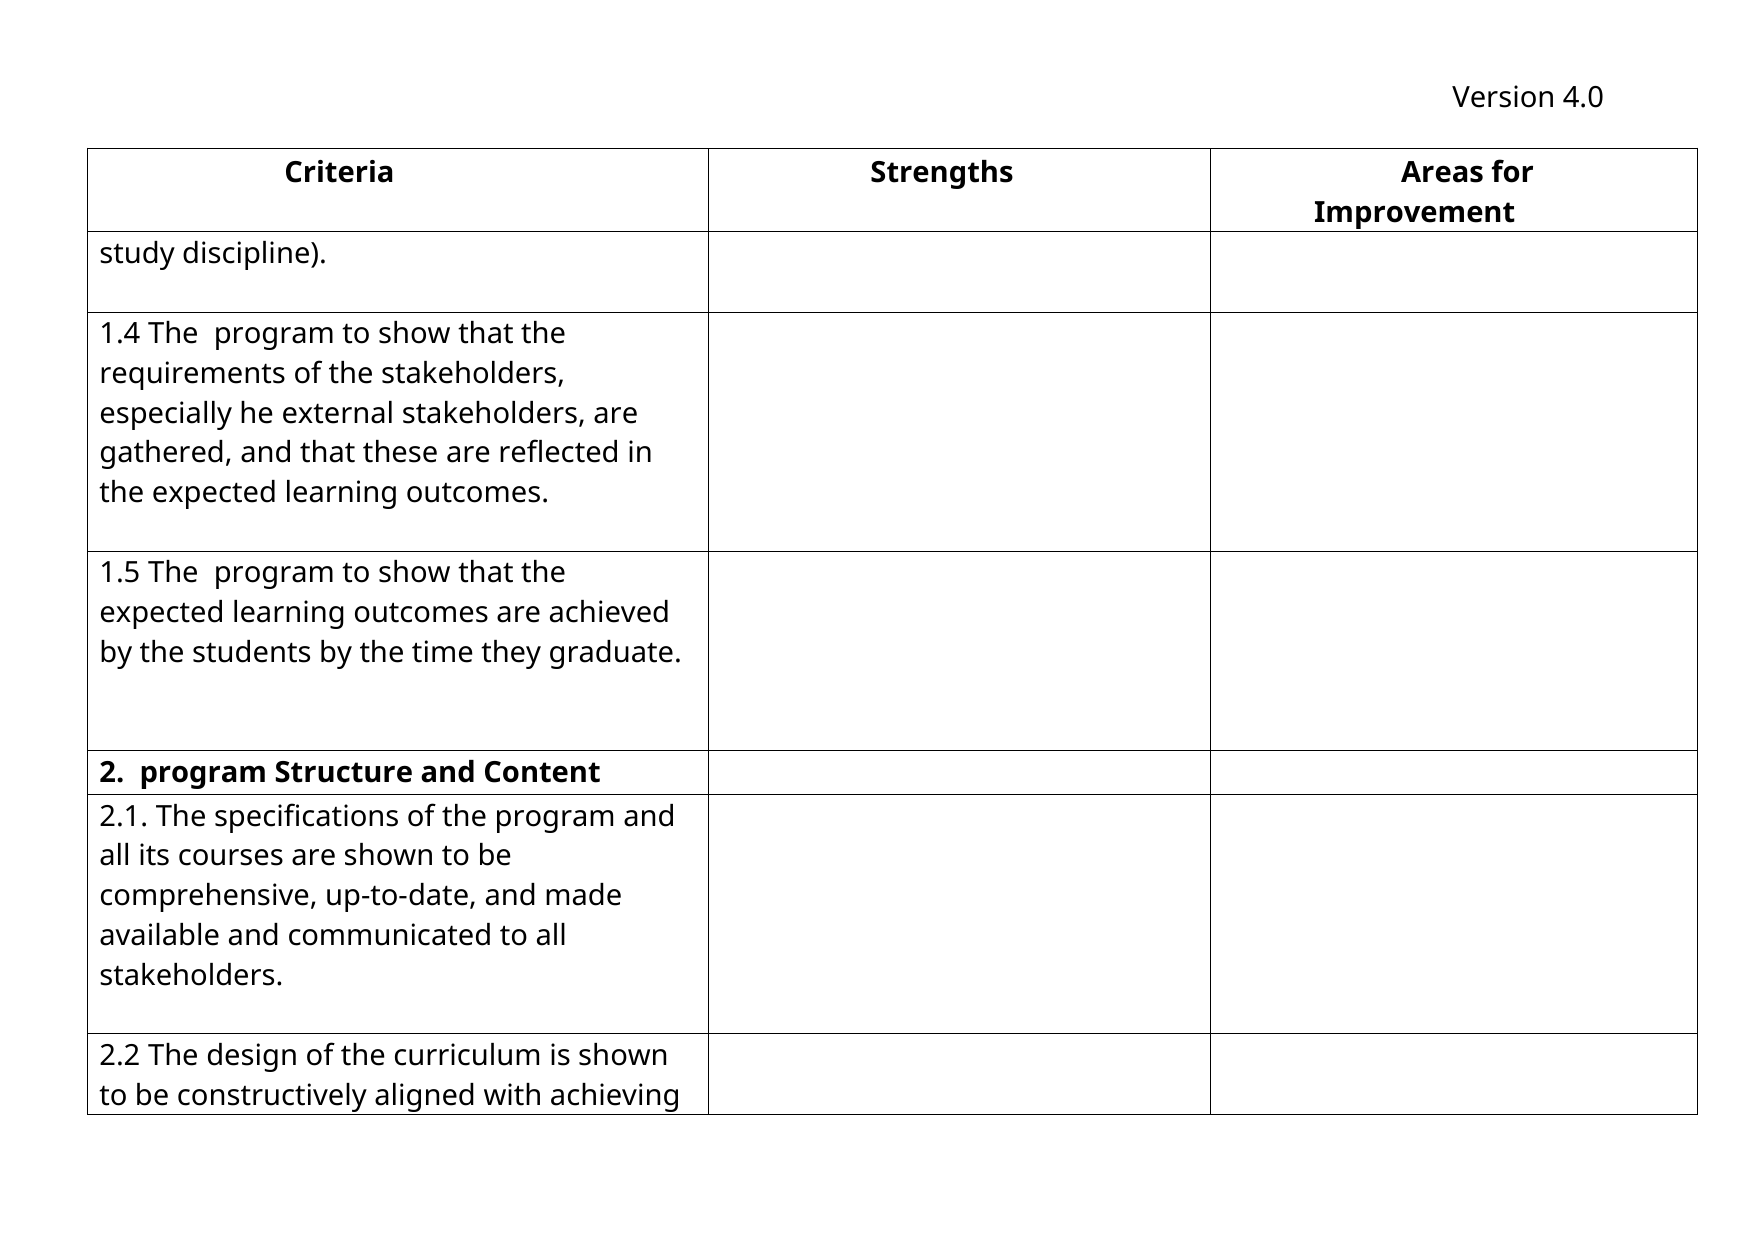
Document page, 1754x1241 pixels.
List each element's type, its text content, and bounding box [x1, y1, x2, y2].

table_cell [88, 232, 708, 312]
table_cell 1.4 The program to show that the requirements of the stakeholders, especially he external stakeholders, are gathered, and that these are reflected in the expected learning outcomes. [88, 313, 708, 551]
table_cell [1211, 313, 1697, 551]
table_cell [709, 232, 1210, 312]
table_cell [709, 552, 1210, 750]
table_header Areas for Improvement [1211, 149, 1697, 231]
table_header Strengths [709, 149, 1210, 231]
table_cell [1211, 795, 1697, 1033]
table_cell [709, 795, 1210, 1033]
table_header Criteria [88, 149, 708, 231]
table_cell [1211, 751, 1697, 794]
table_cell 2.1. The specifications of the program and all its courses are shown to be comprehensive, up-to-date, and made available and communicated to all stakeholders. [88, 795, 708, 1033]
table_cell [1211, 552, 1697, 750]
table_cell 2. program Structure and Content [88, 751, 708, 794]
table_cell 1.5 The program to show that the expected learning outcomes are achieved by the students by the time they graduate. [88, 552, 708, 750]
table_cell [709, 1034, 1210, 1113]
table_cell [709, 751, 1210, 794]
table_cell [88, 1034, 708, 1113]
table_cell [1211, 1034, 1697, 1113]
table_cell [1211, 232, 1697, 312]
table_cell [709, 313, 1210, 551]
